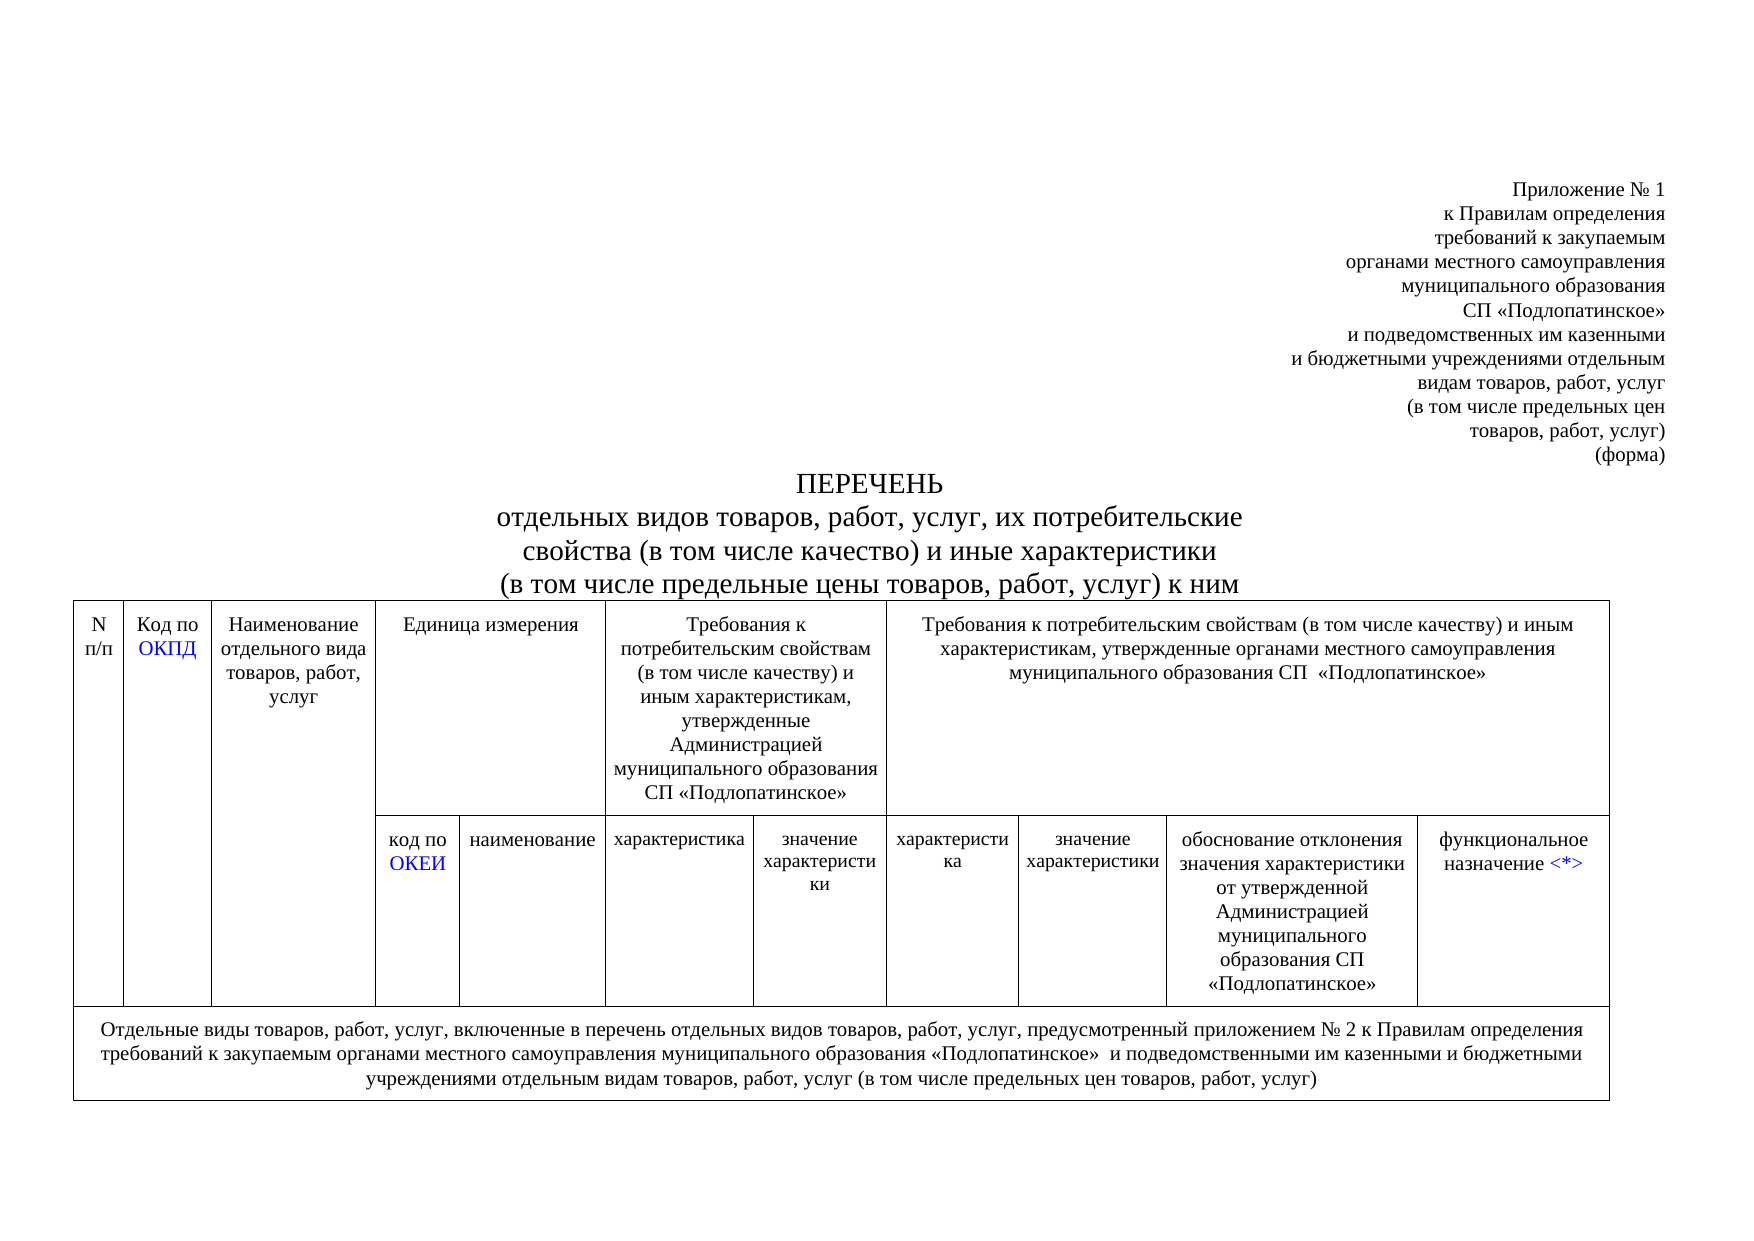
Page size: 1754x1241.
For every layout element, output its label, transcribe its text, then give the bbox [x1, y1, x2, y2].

table_cell наименование [460, 816, 605, 1006]
table_header Код по ОКПД [124, 601, 211, 1006]
table_cell код по ОКЕИ [376, 816, 459, 1006]
table_header N п/п [74, 601, 123, 1006]
table_cell характеристика [887, 816, 1018, 1006]
table_header Требования к потребительским свойствам (в том числе качеству) и иным характеристикам, утвержденные органами местного самоуправления муниципального образования СП «Подлопатинское» [887, 601, 1609, 815]
text товаров, работ, услуг) [74, 418, 1665, 442]
text и подведомственных им казенными [74, 322, 1665, 346]
text ПЕРЕЧЕНЬ [74, 466, 1665, 499]
table_cell значение характеристики [754, 816, 886, 1006]
table_cell значение характеристики [1019, 816, 1166, 1006]
text отдельных видов товаров, работ, услуг, их потребительские [74, 499, 1665, 533]
text (в том числе предельных цен [74, 394, 1665, 418]
text к Правилам определения [74, 201, 1665, 225]
text свойства (в том числе качество) и иные характеристики [74, 533, 1665, 567]
text и бюджетными учреждениями отдельным [74, 346, 1665, 370]
table_cell Отдельные виды товаров, работ, услуг, включенные в перечень отдельных видов товаров, работ, услуг, предусмотренный приложением № 2 к Правилам определения требований к закупаемым органами местного самоуправления муниципального образования «Подлопатинское» и подведомственными им казенными и бюджетными учреждениями отдельным видам товаров, работ, услуг (в том числе предельных цен товаров, работ, услуг) [74, 1007, 1609, 1100]
table_cell характеристика [606, 816, 753, 1006]
text Приложение № 1 [74, 177, 1665, 201]
text (форма) [74, 442, 1665, 466]
text органами местного самоуправления [74, 249, 1665, 273]
table_cell функциональное назначение <*> [1418, 816, 1609, 1006]
text СП «Подлопатинское» [74, 297, 1665, 322]
table_header Единица измерения [376, 601, 605, 815]
text видам товаров, работ, услуг [74, 370, 1665, 394]
text муниципального образования [74, 273, 1665, 297]
text требований к закупаемым [74, 225, 1665, 249]
table_cell обоснование отклонения значения характеристики от утвержденной Администрацией муниципального образования СП «Подлопатинское» [1167, 816, 1417, 1006]
text (в том числе предельные цены товаров, работ, услуг) к ним [74, 567, 1665, 600]
table_header Наименование отдельного вида товаров, работ, услуг [212, 601, 375, 1006]
table_header Требования к потребительским свойствам (в том числе качеству) и иным характеристикам, утвержденные Администрацией муниципального образования СП «Подлопатинское» [606, 601, 886, 815]
